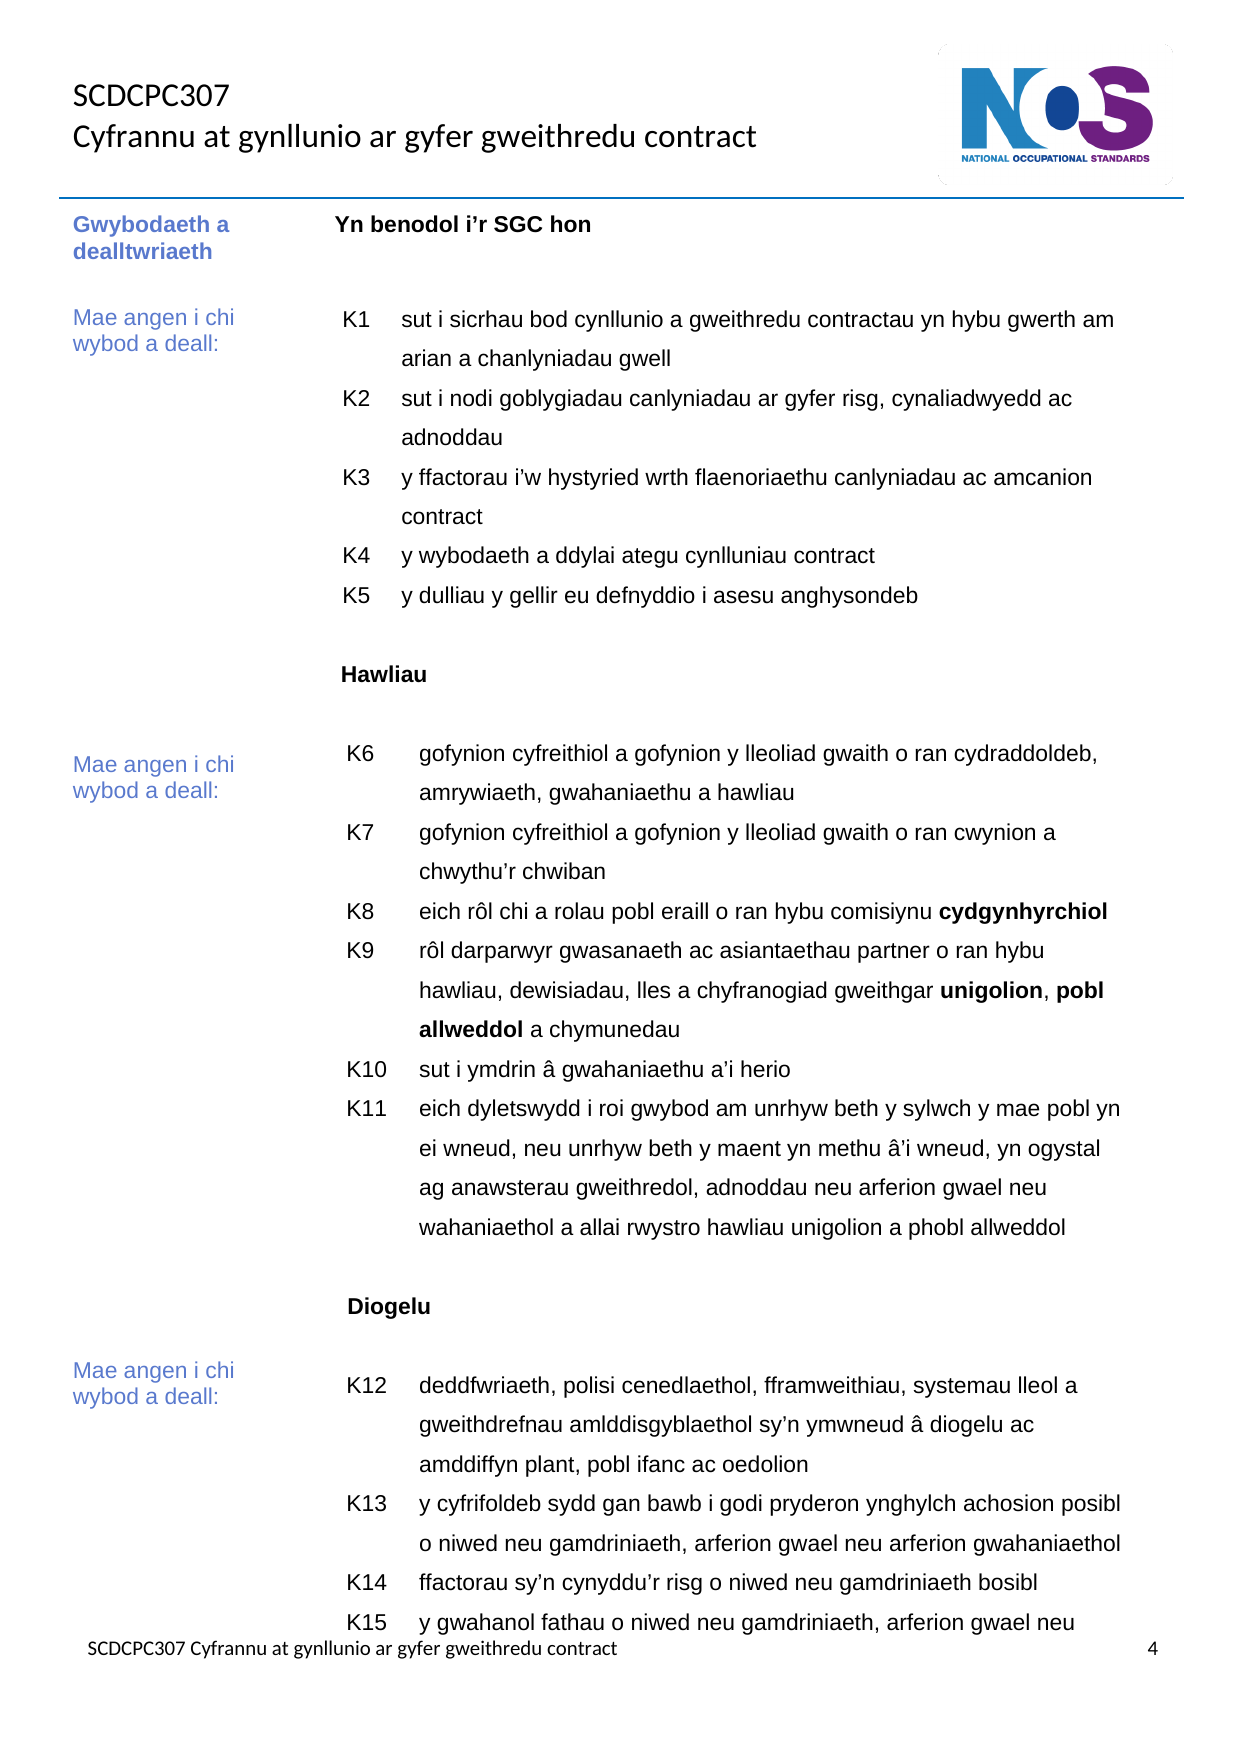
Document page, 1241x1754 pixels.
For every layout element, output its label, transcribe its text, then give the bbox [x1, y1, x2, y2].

picture [938, 44, 1173, 185]
table_cell Gwybodaeth a dealltwriaeth [61, 211, 298, 303]
table_cell Yn benodol i’r SGC hon [298, 211, 1139, 303]
